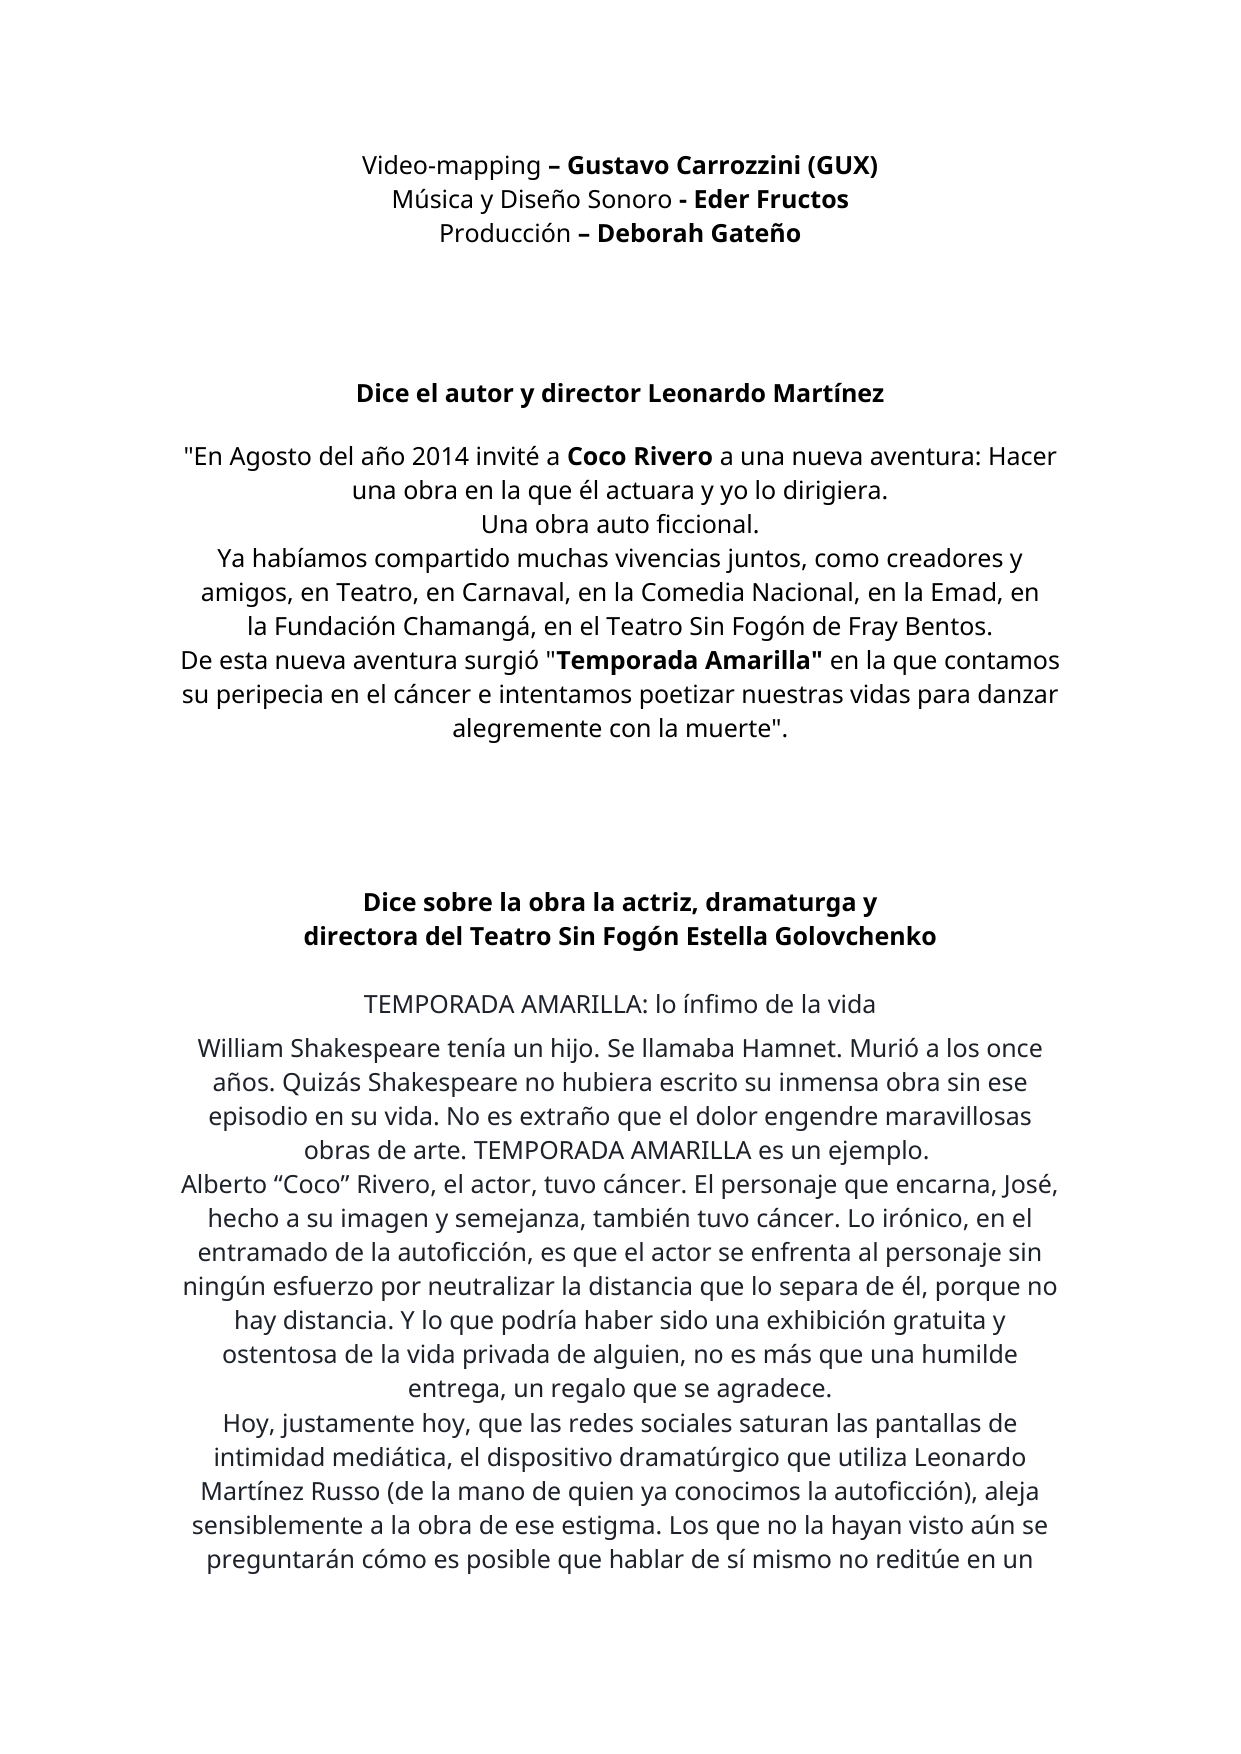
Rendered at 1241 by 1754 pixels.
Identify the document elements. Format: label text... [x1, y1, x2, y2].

text Dice sobre la obra la actriz, dramaturga y [177, 885, 1063, 919]
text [177, 1031, 1063, 1576]
text TEMPORADA AMARILLA: lo ínfimo de la vida [177, 953, 1063, 1021]
text De esta nueva aventura surgió "Temporada Amarilla" en la que contamos su peripecia en el cáncer e intentamos poetizar nuestras vidas para danzar alegremente con la muerte". [177, 643, 1063, 745]
text Video-mapping – Gustavo Carrozzini (GUX) [177, 148, 1063, 182]
text Dice el autor y director Leonardo Martínez [177, 375, 1063, 409]
text Una obra auto ficcional. [177, 506, 1063, 540]
text Ya habíamos compartido muchas vivencias juntos, como creadores y amigos, en Teatro, en Carnaval, en la Comedia Nacional, en la Emad, en la Fundación Chamangá, en el Teatro Sin Fogón de Fray Bentos. [177, 540, 1063, 643]
text directora del Teatro Sin Fogón Estella Golovchenko [177, 919, 1063, 953]
text Música y Diseño Sonoro - Eder Fructos [177, 182, 1063, 216]
text "En Agosto del año 2014 invité a Coco Rivero a una nueva aventura: Hacer una obra en la que él actuara y yo lo dirigiera. [177, 438, 1063, 506]
text Producción – Deborah Gateño [177, 216, 1063, 250]
